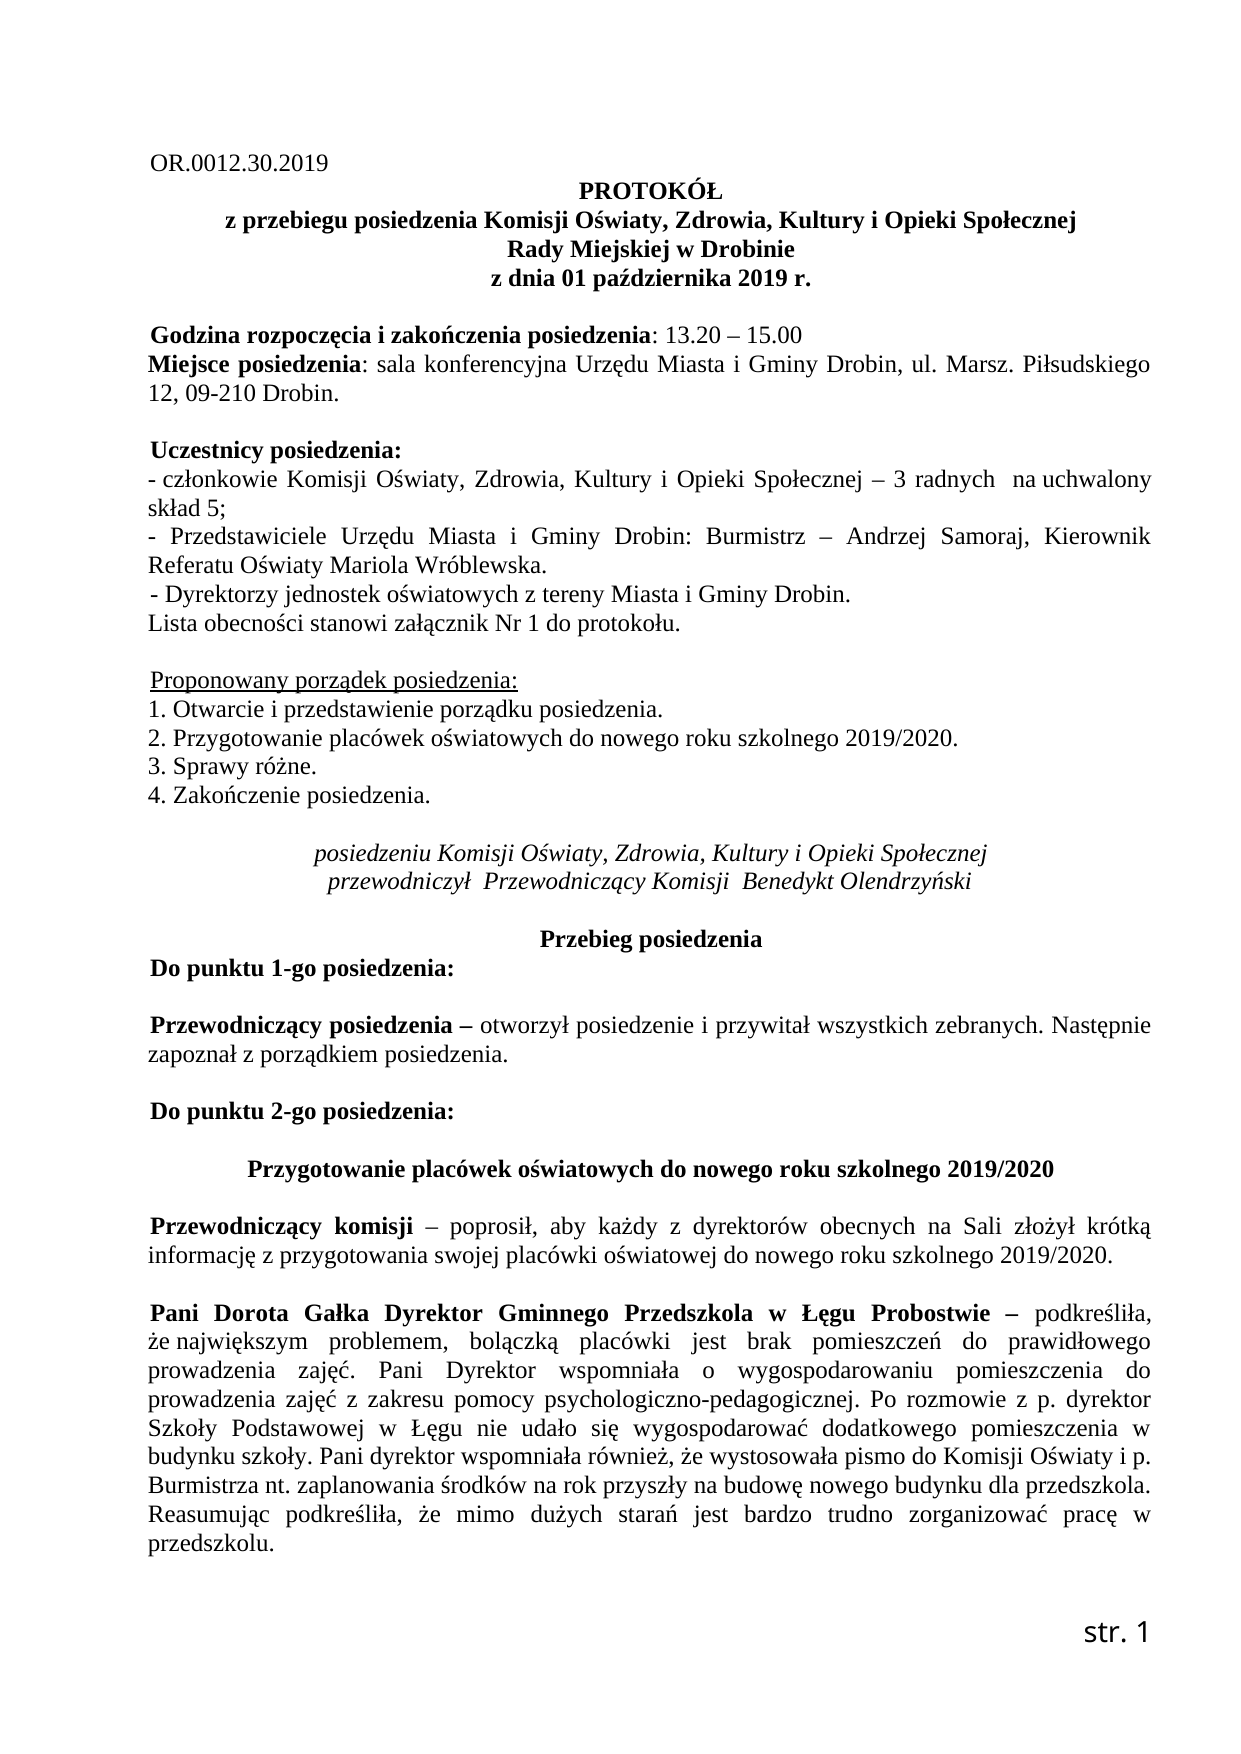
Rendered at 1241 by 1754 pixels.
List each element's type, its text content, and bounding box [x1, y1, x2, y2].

text Przewodniczący posiedzenia – otworzył posiedzenie i przywitał wszystkich zebranych. Następnie zapoznał z porządkiem posiedzenia. [148, 1010, 1152, 1068]
list 2. Przygotowanie placówek oświatowych do nowego roku szkolnego 2019/2020. [148, 723, 1152, 751]
text posiedzeniu Komisji Oświaty, Zdrowia, Kultury i Opieki Społecznej [150, 838, 1152, 866]
text Uczestnicy posiedzenia: [150, 435, 1152, 464]
text 3. Sprawy różne. [148, 751, 1152, 780]
text Proponowany porządek posiedzenia: [150, 665, 1152, 694]
text Godzina rozpoczęcia i zakończenia posiedzenia: 13.20 – 15.00 [150, 320, 1152, 349]
text Pani Dorota Gałka Dyrektor Gminnego Przedszkola w Łęgu Probostwie – podkreśliła, że największym problemem, bolączką placówki jest brak pomieszczeń do prawidłowego prowadzenia zajęć. Pani Dyrektor wspomniała o wygospodarowaniu pomieszczenia do prowadzenia zajęć z zakresu pomocy psychologiczno-pedagogicznej. Po rozmowie z p. dyrektor Szkoły Podstawowej w Łęgu nie udało się wygospodarować dodatkowego pomieszczenia w budynku szkoły. Pani dyrektor wspomniała również, że wystosowała pismo do Komisji Oświaty i p. Burmistrza nt. zaplanowania środków na rok przyszły na budowę nowego budynku dla przedszkola. Reasumując podkreśliła, że mimo dużych starań jest bardzo trudno zorganizować pracę w przedszkolu. [148, 1298, 1152, 1556]
text PROTOKÓŁ [150, 176, 1152, 205]
text przewodniczył Przewodniczący Komisji Benedykt Olendrzyński [150, 866, 1152, 895]
text Rady Miejskiej w Drobinie [150, 234, 1152, 263]
text Lista obecności stanowi załącznik Nr 1 do protokołu. [148, 608, 1152, 636]
text Przewodniczący komisji – poprosił, aby każdy z dyrektorów obecnych na Sali złożył krótką informację z przygotowania swojej placówki oświatowej do nowego roku szkolnego 2019/2020. [148, 1211, 1152, 1269]
list 1. Otwarcie i przedstawienie porządku posiedzenia. [148, 694, 1152, 723]
text Przebieg posiedzenia [150, 924, 1152, 953]
text 4. Zakończenie posiedzenia. [148, 780, 1152, 809]
text - Dyrektorzy jednostek oświatowych z tereny Miasta i Gminy Drobin. [150, 579, 1152, 608]
text OR.0012.30.2019 [150, 148, 1152, 176]
text - Przedstawiciele Urzędu Miasta i Gminy Drobin: Burmistrz – Andrzej Samoraj, Kierownik Referatu Oświaty Mariola Wróblewska. [148, 521, 1152, 579]
text Do punktu 2-go posiedzenia: [148, 1096, 1152, 1125]
text z przebiegu posiedzenia Komisji Oświaty, Zdrowia, Kultury i Opieki Społecznej [150, 205, 1152, 234]
text Do punktu 1-go posiedzenia: [148, 953, 1152, 981]
text Miejsce posiedzenia: sala konferencyjna Urzędu Miasta i Gminy Drobin, ul. Marsz. Piłsudskiego 12, 09-210 Drobin. [148, 349, 1152, 406]
text z dnia 01 października 2019 r. [150, 263, 1152, 291]
text Przygotowanie placówek oświatowych do nowego roku szkolnego 2019/2020 [148, 1154, 1152, 1183]
text - członkowie Komisji Oświaty, Zdrowia, Kultury i Opieki Społecznej – 3 radnych na uchwalony skład 5; [148, 464, 1152, 521]
